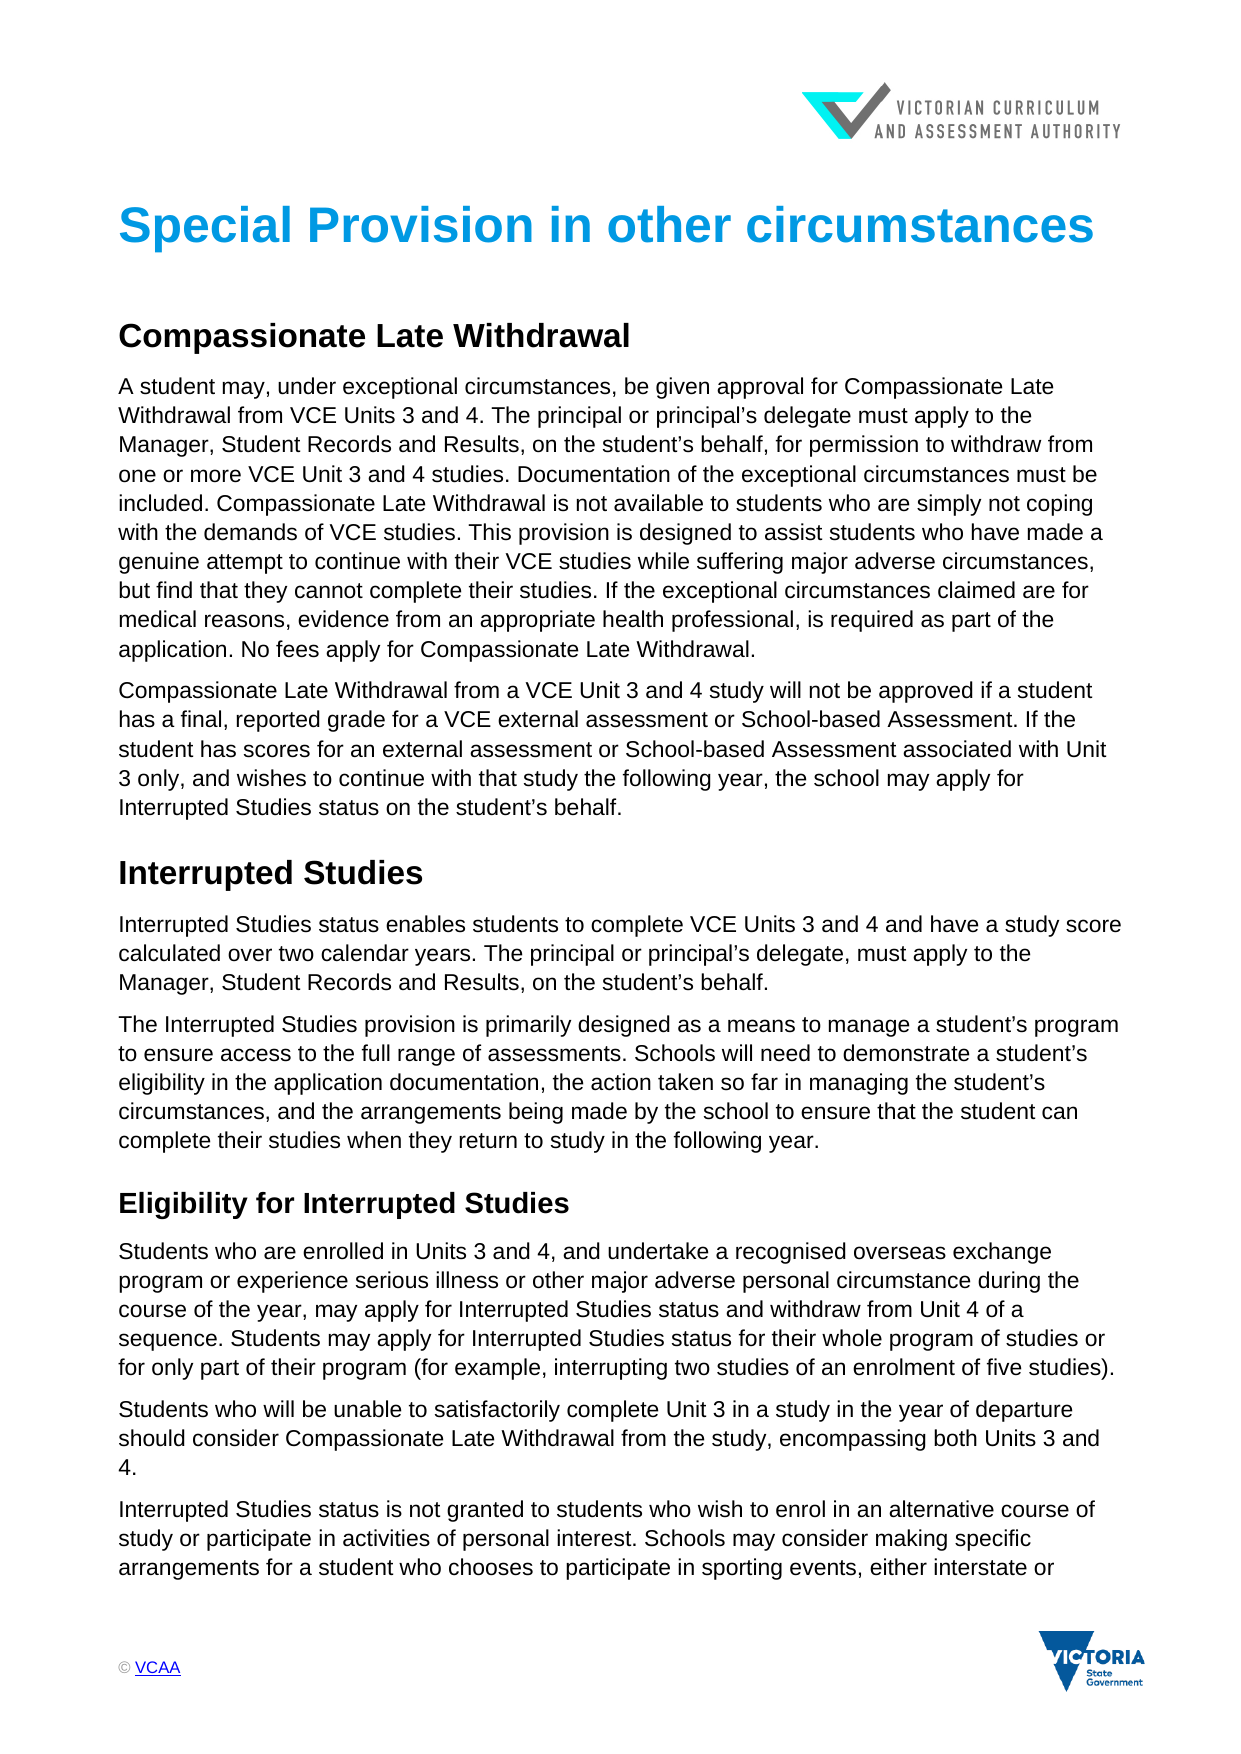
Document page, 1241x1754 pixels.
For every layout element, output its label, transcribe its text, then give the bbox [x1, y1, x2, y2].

subtitle Eligibility for Interrupted Studies [118, 1184, 1122, 1221]
text Interrupted Studies status enables students to complete VCE Units 3 and 4 and have a study score calculated over two calendar years. The principal or principal’s delegate, must apply to the Manager, Student Records and Results, on the student’s behalf. [118, 909, 1122, 996]
text The Interrupted Studies provision is primarily designed as a means to manage a student’s program to ensure access to the full range of assessments. Schools will need to demonstrate a student’s eligibility in the application documentation, the action taken so far in managing the student’s circumstances, and the arrangements being made by the school to ensure that the student can complete their studies when they return to study in the following year. [118, 1009, 1122, 1154]
subtitle Compassionate Late Withdrawal [118, 317, 1122, 354]
text Students who will be unable to satisfactorily complete Unit 3 in a study in the year of departure should consider Compassionate Late Withdrawal from the study, encompassing both Units 3 and 4. [118, 1394, 1122, 1482]
picture [802, 82, 1123, 143]
text Compassionate Late Withdrawal from a VCE Unit 3 and 4 study will not be approved if a student has a final, reported grade for a VCE external assessment or School-based Assessment. If the student has scores for an external assessment or School-based Assessment associated with Unit 3 only, and wishes to continue with that study the following year, the school may apply for Interrupted Studies status on the student’s behalf. [118, 675, 1122, 821]
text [118, 1494, 1122, 1582]
subtitle Interrupted Studies [118, 854, 1122, 892]
text Students who are enrolled in Units 3 and 4, and undertake a recognised overseas exchange program or experience serious illness or other major adverse personal circumstance during the course of the year, may apply for Interrupted Studies status and withdraw from Unit 4 of a sequence. Students may apply for Interrupted Studies status for their whole program of studies or for only part of their program (for example, interrupting two studies of an enrolment of five studies). [118, 1236, 1122, 1382]
text A student may, under exceptional circumstances, be given approval for Compassionate Late Withdrawal from VCE Units 3 and 4. The principal or principal’s delegate must apply to the Manager, Student Records and Results, on the student’s behalf, for permission to withdraw from one or more VCE Unit 3 and 4 studies. Documentation of the exceptional circumstances must be included. Compassionate Late Withdrawal is not available to students who are simply not coping with the demands of VCE studies. This provision is designed to assist students who have made a genuine attempt to continue with their VCE studies while suffering major adverse circumstances, but find that they cannot complete their studies. If the exceptional circumstances claimed are for medical reasons, evidence from an appropriate health professional, is required as part of the application. No fees apply for Compassionate Late Withdrawal. [118, 371, 1122, 663]
picture [1038, 1631, 1145, 1692]
